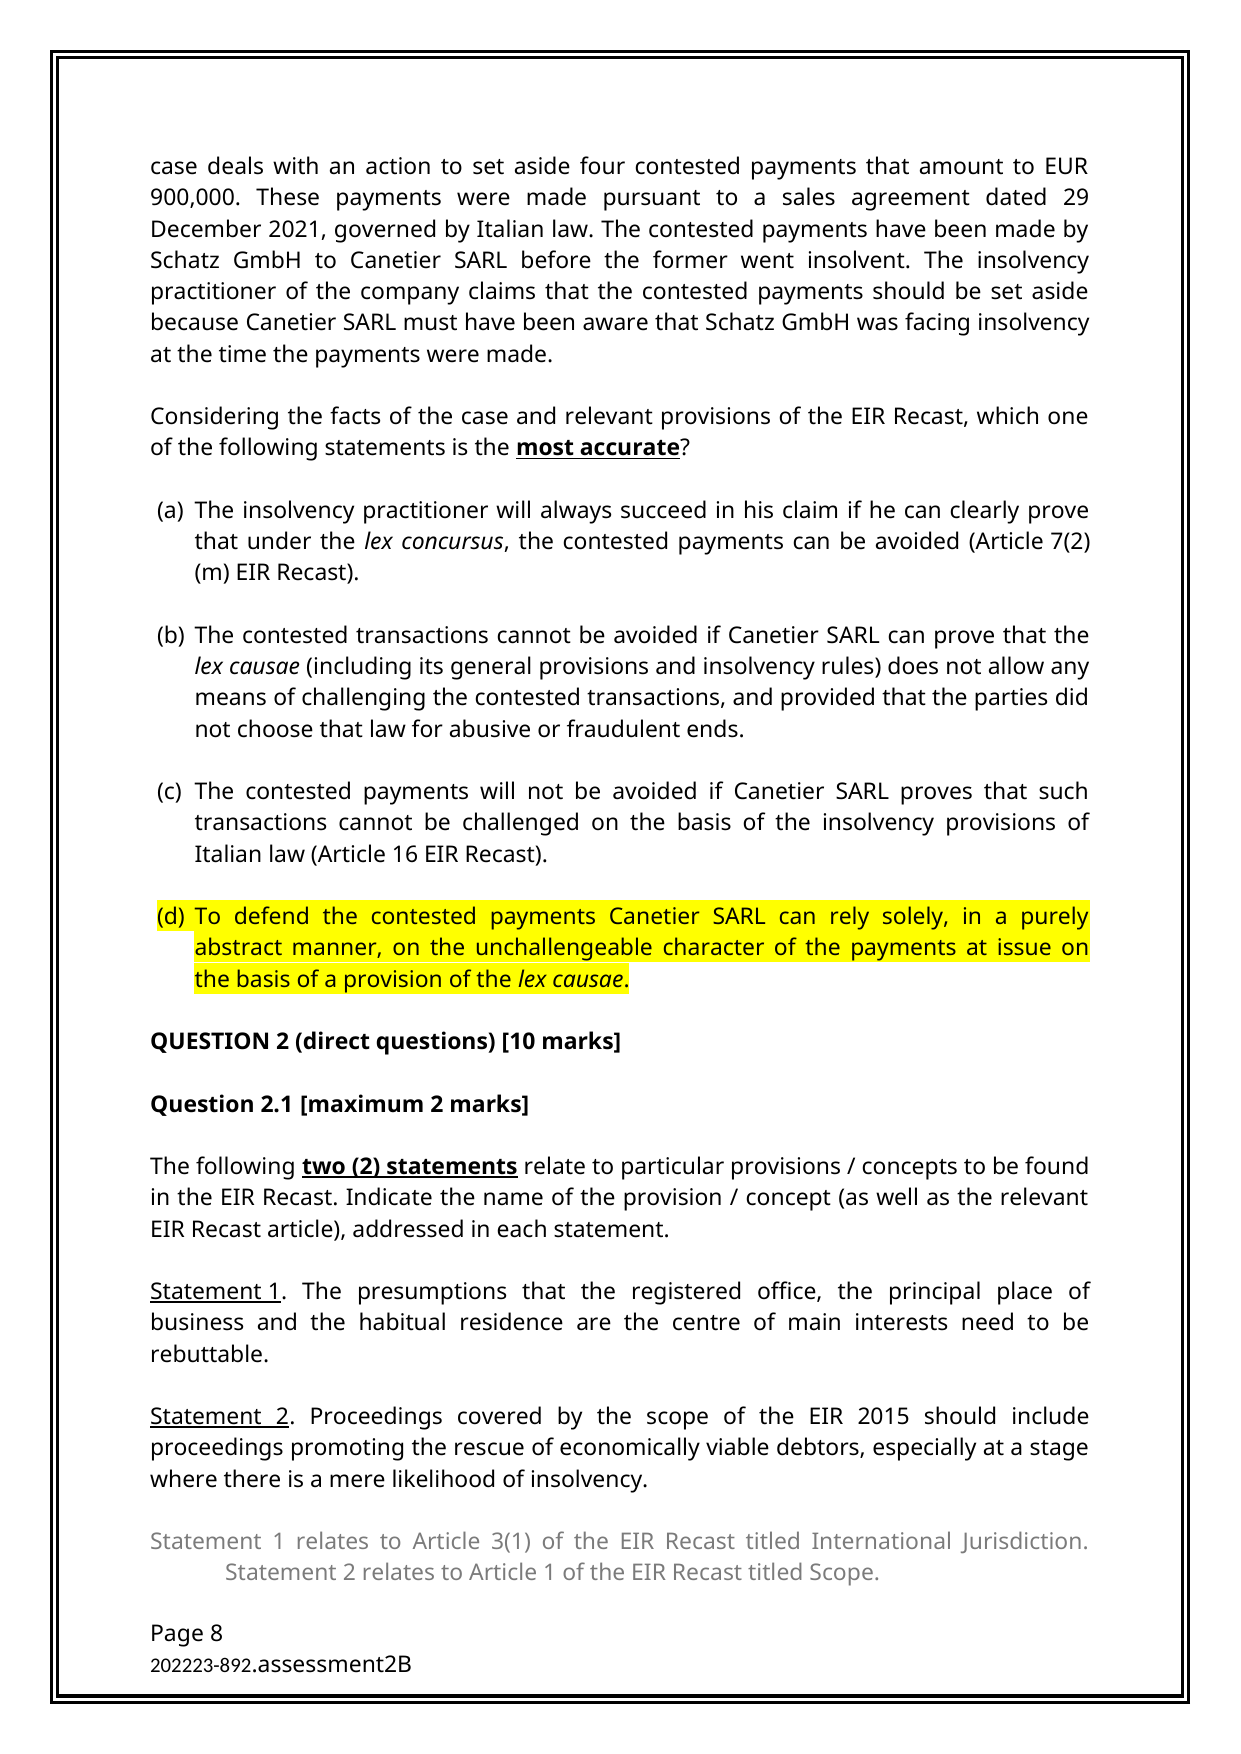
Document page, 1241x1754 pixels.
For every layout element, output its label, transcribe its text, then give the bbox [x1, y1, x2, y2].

list The contested transactions cannot be avoided if Canetier SARL can prove that the lex causae (including its general provisions and insolvency rules) does not allow any means of challenging the contested transactions, and provided that the parties did not choose that law for abusive or fraudulent ends. [157, 619, 1090, 744]
list The contested payments will not be avoided if Canetier SARL proves that such transactions cannot be challenged on the basis of the insolvency provisions of Italian law (Article 16 EIR Recast). [157, 775, 1090, 869]
text Considering the facts of the case and relevant provisions of the EIR Recast, which one of the following statements is the most accurate? [150, 400, 1090, 462]
text Statement 1. The presumptions that the registered office, the principal place of business and the habitual residence are the centre of main interests need to be rebuttable. [150, 1275, 1090, 1369]
text Statement 2. Proceedings covered by the scope of the EIR 2015 should include proceedings promoting the rescue of economically viable debtors, especially at a stage where there is a mere likelihood of insolvency. [150, 1400, 1090, 1494]
text The following two (2) statements relate to particular provisions / concepts to be found in the EIR Recast. Indicate the name of the provision / concept (as well as the relevant EIR Recast article), addressed in each statement. [150, 1150, 1090, 1244]
list The insolvency practitioner will always succeed in his claim if he can clearly prove that under the lex concursus, the contested payments can be avoided (Article 7(2)(m) EIR Recast). [157, 494, 1090, 587]
list To defend the contested payments Canetier SARL can rely solely, in a purely abstract manner, on the unchallengeable character of the payments at issue on the basis of a provision of the lex causae. [157, 931, 1090, 994]
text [150, 150, 1090, 369]
text Question 2.1 [maximum 2 marks] [150, 1087, 1090, 1119]
text QUESTION 2 (direct questions) [10 marks] [150, 1025, 1090, 1056]
text Statement 1 relates to Article 3(1) of the EIR Recast titled International Jurisdiction. Statement 2 relates to Article 1 of the EIR Recast titled Scope. [150, 1525, 1090, 1587]
